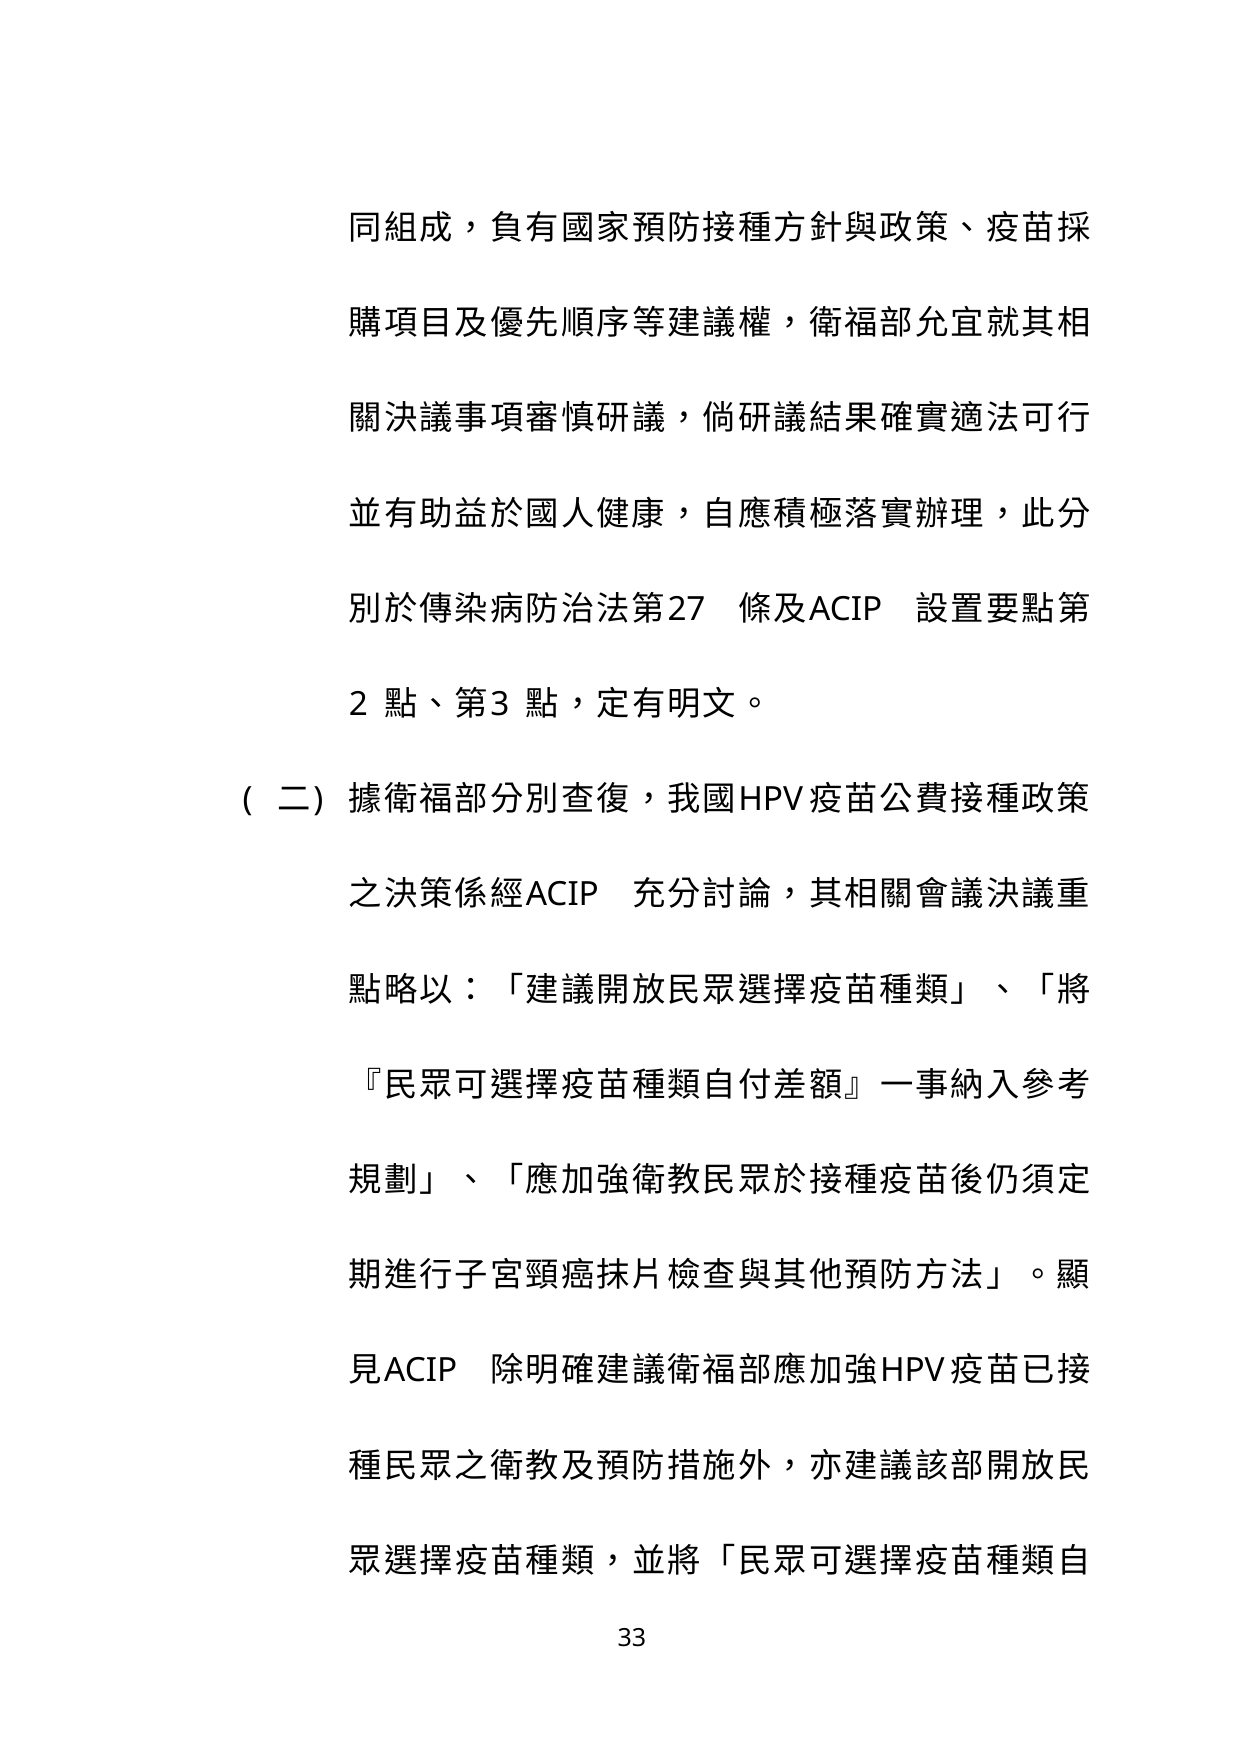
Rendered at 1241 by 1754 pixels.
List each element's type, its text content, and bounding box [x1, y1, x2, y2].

subtitle 按ACIP係由國內相關領域之專家及機關代表共同組成，負有國家預防接種方針與政策、疫苗採購項目及優先順序等建議權，衛福部允宜就其相關決議事項審慎研議，倘研議結果確實適法可行並有助益於國人健康，自應積極落實辦理，此分別於傳染病防治法第27條及ACIP設置要點第2點、第3點，定有明文。 [242, 177, 1092, 748]
